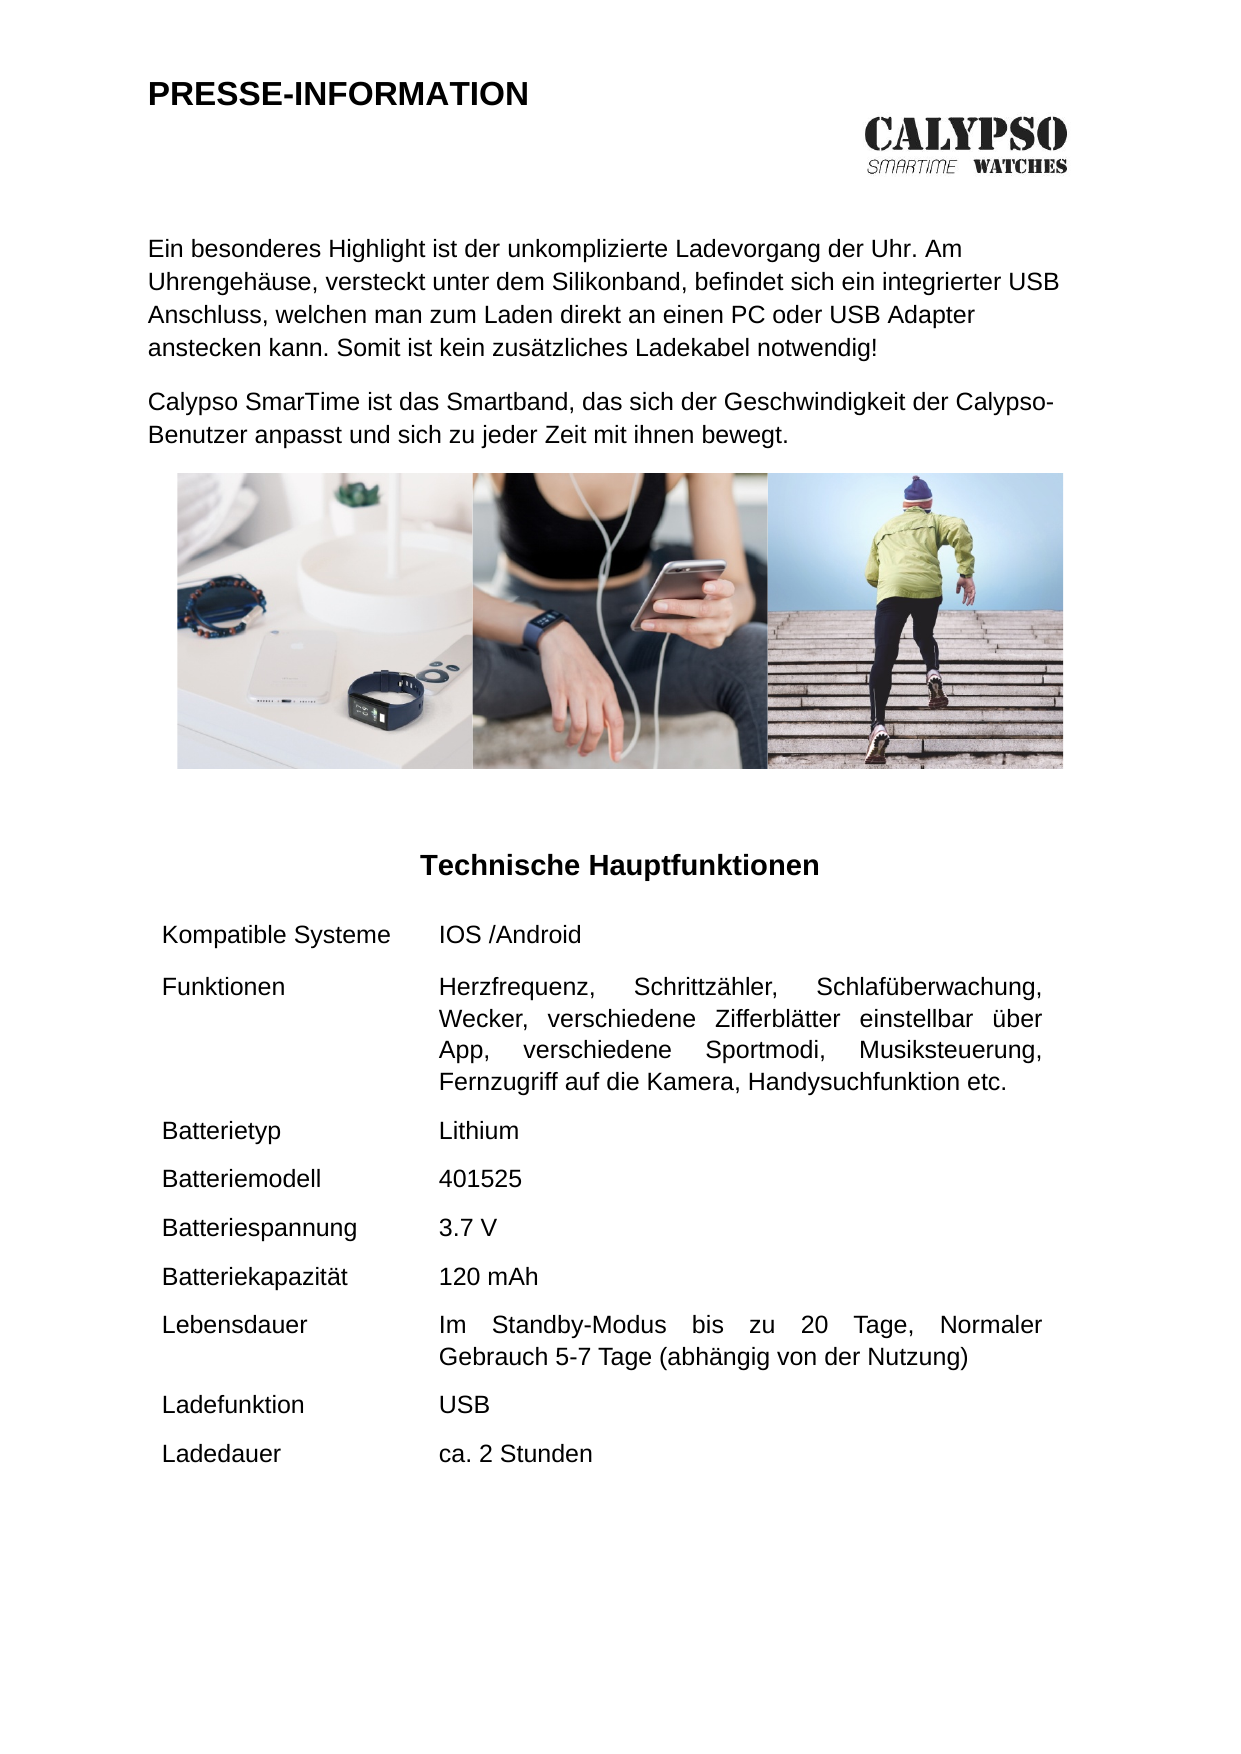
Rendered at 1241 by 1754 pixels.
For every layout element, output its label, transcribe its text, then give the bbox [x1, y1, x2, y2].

table_cell Funktionen [148, 962, 423, 1103]
table_cell Lebensdauer [148, 1300, 423, 1378]
table_cell Batterietyp [148, 1105, 423, 1152]
table_cell Herzfrequenz, Schrittzähler, Schlafüberwachung, Wecker, verschiedene Zifferblätter einstellbar über App, verschiedene Sportmodi, Musiksteuerung, Fernzugriff auf die Kamera, Handysuchfunktion etc. [425, 962, 1057, 1103]
table_cell USB [425, 1380, 1057, 1427]
text Technische Hauptfunktionen [148, 848, 1093, 881]
text Calypso SmarTime ist das Smartband, das sich der Geschwindigkeit der Calypso-Benutzer anpasst und sich zu jeder Zeit mit ihnen bewegt. [148, 387, 1093, 449]
table_cell Batteriemodell [148, 1154, 423, 1201]
text Ein besonderes Highlight ist der unkomplizierte Ladevorgang der Uhr. Am Uhrengehäuse, versteckt unter dem Silikonband, befindet sich ein integrierter USB Anschluss, welchen man zum Laden direkt an einen PC oder USB Adapter anstecken kann. Somit ist kein zusätzliches Ladekabel notwendig! [148, 234, 1093, 362]
table_cell 401525 [425, 1154, 1057, 1201]
picture [838, 112, 1093, 181]
table_cell ca. 2 Stunden [425, 1429, 1057, 1475]
table_cell Ladedauer [148, 1429, 423, 1475]
table_cell Ladefunktion [148, 1380, 423, 1427]
table_header Kompatible Systeme [148, 909, 423, 956]
table_header IOS /Android [425, 909, 1057, 956]
table_cell 3.7 V [425, 1203, 1057, 1249]
table_cell Lithium [425, 1105, 1057, 1152]
table_cell Batteriekapazität [148, 1251, 423, 1298]
table_cell 120 mAh [425, 1251, 1057, 1298]
table_cell Batteriespannung [148, 1203, 423, 1249]
table_cell Im Standby-Modus bis zu 20 Tage, Normaler Gebrauch 5-7 Tage (abhängig von der Nutzung) [425, 1300, 1057, 1378]
picture [177, 473, 1064, 769]
